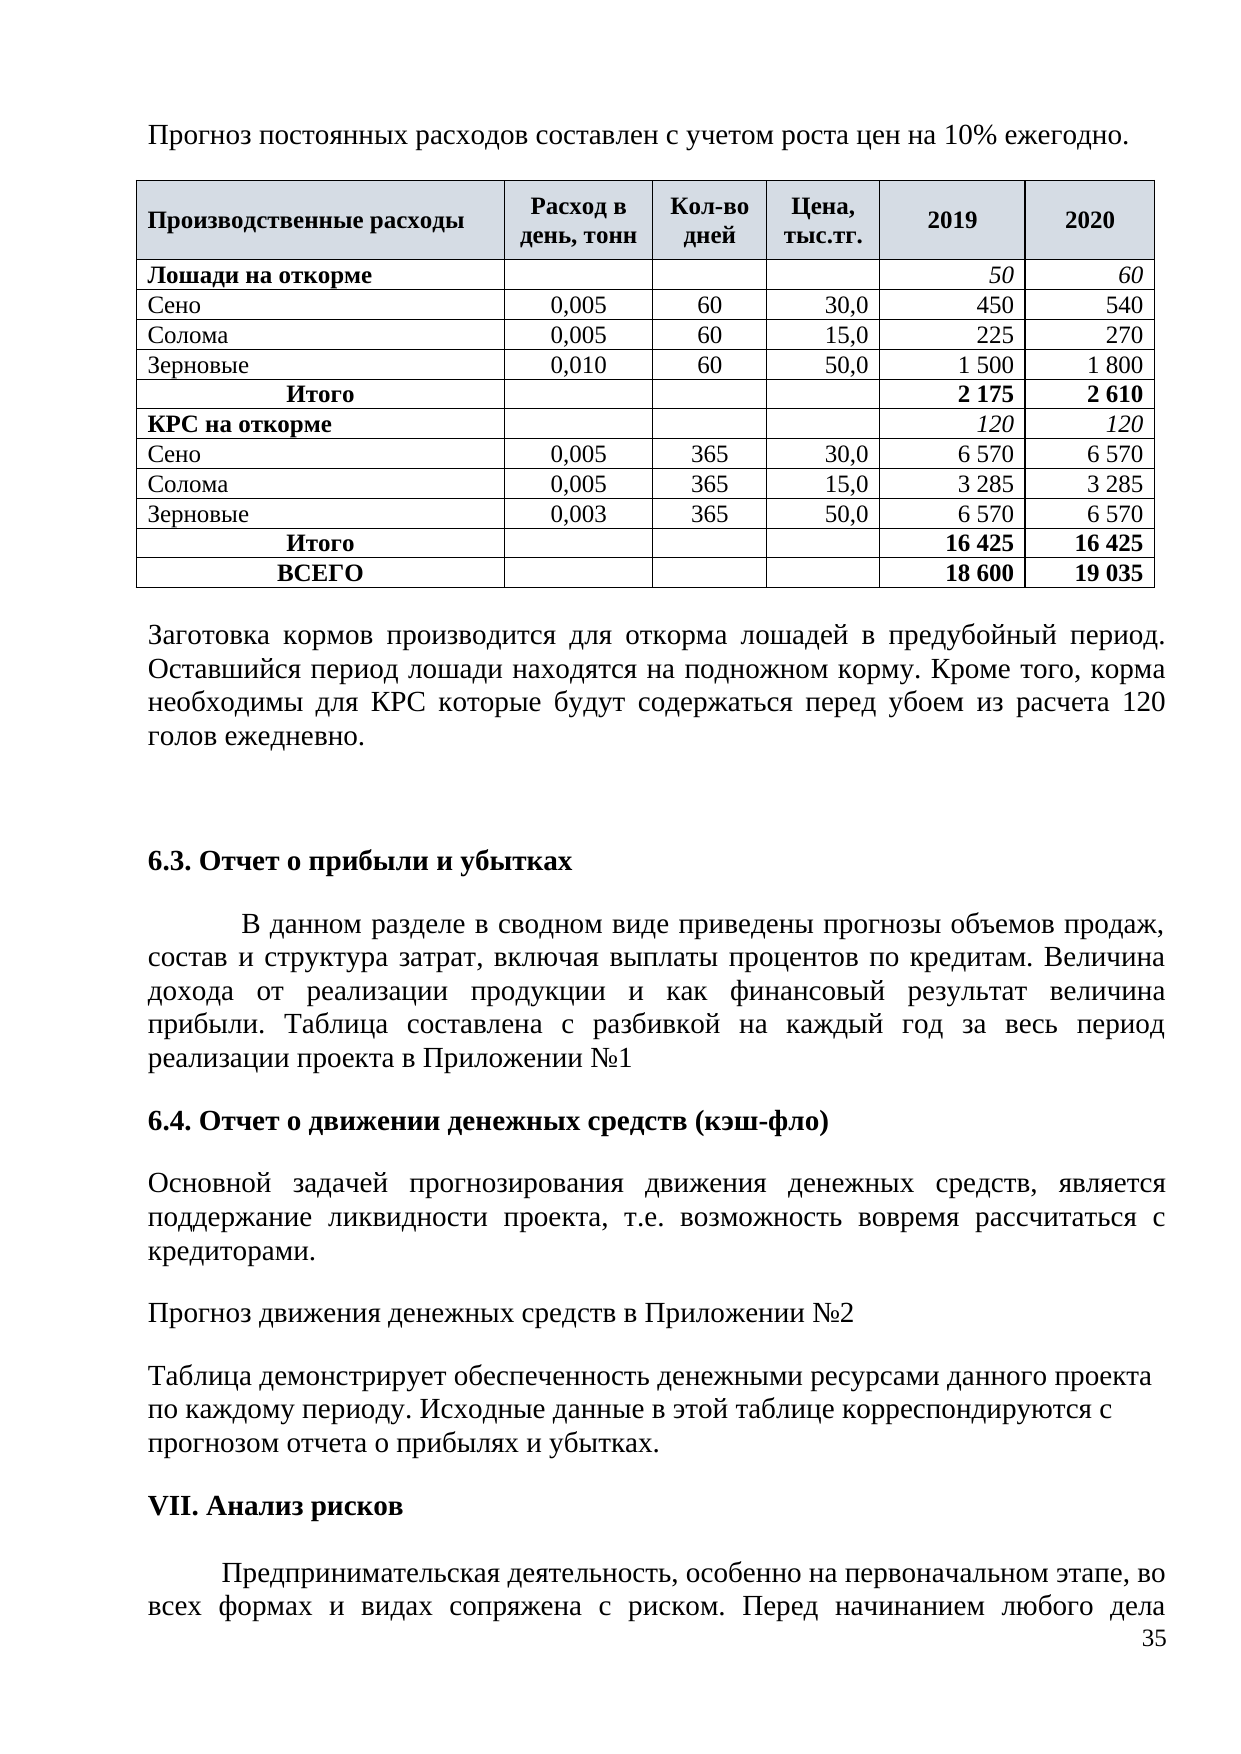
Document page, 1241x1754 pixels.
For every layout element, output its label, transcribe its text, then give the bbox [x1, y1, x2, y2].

table_cell 30,0 [767, 439, 879, 468]
subtitle Основной задачей прогнозирования движения денежных средств, является поддержание ликвидности проекта, т.е. возможность вовремя рассчитаться с кредиторами. [148, 1166, 1167, 1266]
table_header 2020 [1026, 181, 1154, 259]
table_cell 16 425 [880, 529, 1024, 557]
table_cell 3 285 [1026, 469, 1154, 498]
table_cell Зерновые [137, 350, 504, 378]
table_cell 270 [1026, 320, 1154, 349]
table_cell 60 [1026, 260, 1154, 289]
table_header Расход в день, тонн [505, 181, 652, 259]
table_header Цена, тыс.тг. [767, 181, 879, 259]
table_cell [505, 380, 652, 408]
table_cell [767, 409, 879, 438]
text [148, 1555, 1167, 1622]
table_cell КРС на откорме [137, 409, 504, 438]
table_cell Солома [137, 320, 504, 349]
table_cell 2 610 [1026, 380, 1154, 408]
table_cell 6 570 [1026, 439, 1154, 468]
subtitle Прогноз движения денежных средств в Приложении №2 [148, 1295, 1167, 1329]
table_cell 0,005 [505, 290, 652, 319]
table_cell 60 [653, 350, 766, 378]
subtitle 6.3. Отчет о прибыли и убытках [148, 843, 1167, 877]
table_cell 6 570 [880, 439, 1024, 468]
table_cell [653, 380, 766, 408]
table_cell Итого [137, 529, 504, 557]
table_cell 540 [1026, 290, 1154, 319]
table_cell 19 035 [1026, 558, 1154, 587]
table_header 2019 [880, 181, 1024, 259]
table_cell [767, 260, 879, 289]
table_cell 6 570 [880, 499, 1024, 527]
table_cell 18 600 [880, 558, 1024, 587]
table_cell Зерновые [137, 499, 504, 527]
table_cell Итого [137, 380, 504, 408]
table_cell 60 [653, 320, 766, 349]
table_cell 365 [653, 469, 766, 498]
table_cell Солома [137, 469, 504, 498]
table_cell [505, 260, 652, 289]
table_header Кол-во дней [653, 181, 766, 259]
table_header Производственные расходы [137, 181, 504, 259]
table_cell 15,0 [767, 469, 879, 498]
table_cell 0,005 [505, 469, 652, 498]
table_cell 6 570 [1026, 499, 1154, 527]
table_cell 50,0 [767, 350, 879, 378]
table_cell [653, 529, 766, 557]
table_cell [505, 409, 652, 438]
table_cell 120 [880, 409, 1024, 438]
table_cell 15,0 [767, 320, 879, 349]
table_cell 0,010 [505, 350, 652, 378]
table_cell Лошади на откорме [137, 260, 504, 289]
table_cell 16 425 [1026, 529, 1154, 557]
table_cell [767, 380, 879, 408]
table_cell 2 175 [880, 380, 1024, 408]
table_cell 365 [653, 499, 766, 527]
table_cell [653, 409, 766, 438]
table_cell 30,0 [767, 290, 879, 319]
table_cell 60 [653, 290, 766, 319]
table_cell Сено [137, 439, 504, 468]
table_cell 3 285 [880, 469, 1024, 498]
subtitle 6.4. Отчет о движении денежных средств (кэш-фло) [148, 1103, 1167, 1136]
table_cell 225 [880, 320, 1024, 349]
table_cell [653, 558, 766, 587]
table_cell 0,003 [505, 499, 652, 527]
table_cell 365 [653, 439, 766, 468]
text VII. Анализ рисков [148, 1488, 1167, 1521]
table_cell [767, 558, 879, 587]
table_cell Сено [137, 290, 504, 319]
text Заготовка кормов производится для откорма лошадей в предубойный период. Оставшийся период лошади находятся на подножном корму. Кроме того, корма необходимы для КРС которые будут содержаться перед убоем из расчета 120 голов ежедневно. [148, 617, 1167, 751]
table_cell [653, 260, 766, 289]
table_cell 1 800 [1026, 350, 1154, 378]
table_cell ВСЕГО [137, 558, 504, 587]
table_cell 450 [880, 290, 1024, 319]
table_cell 50 [880, 260, 1024, 289]
table_cell 50,0 [767, 499, 879, 527]
table_cell 1 500 [880, 350, 1024, 378]
table_cell 0,005 [505, 320, 652, 349]
table_cell 120 [1026, 409, 1154, 438]
table_cell 0,005 [505, 439, 652, 468]
subtitle Таблица демонстрирует обеспеченность денежными ресурсами данного проекта по каждому периоду. Исходные данные в этой таблице корреспондируются с прогнозом отчета о прибылях и убытках. [148, 1358, 1167, 1459]
table_cell [505, 558, 652, 587]
table_cell [505, 529, 652, 557]
subtitle Прогноз постоянных расходов составлен с учетом роста цен на 10% ежегодно. [148, 117, 1167, 151]
table_cell [767, 529, 879, 557]
subtitle В данном разделе в сводном виде приведены прогнозы объемов продаж, состав и структура затрат, включая выплаты процентов по кредитам. Величина дохода от реализации продукции и как финансовый результат величина прибыли. Таблица составлена с разбивкой на каждый год за весь период реализации проекта в Приложении №1 [148, 906, 1167, 1074]
